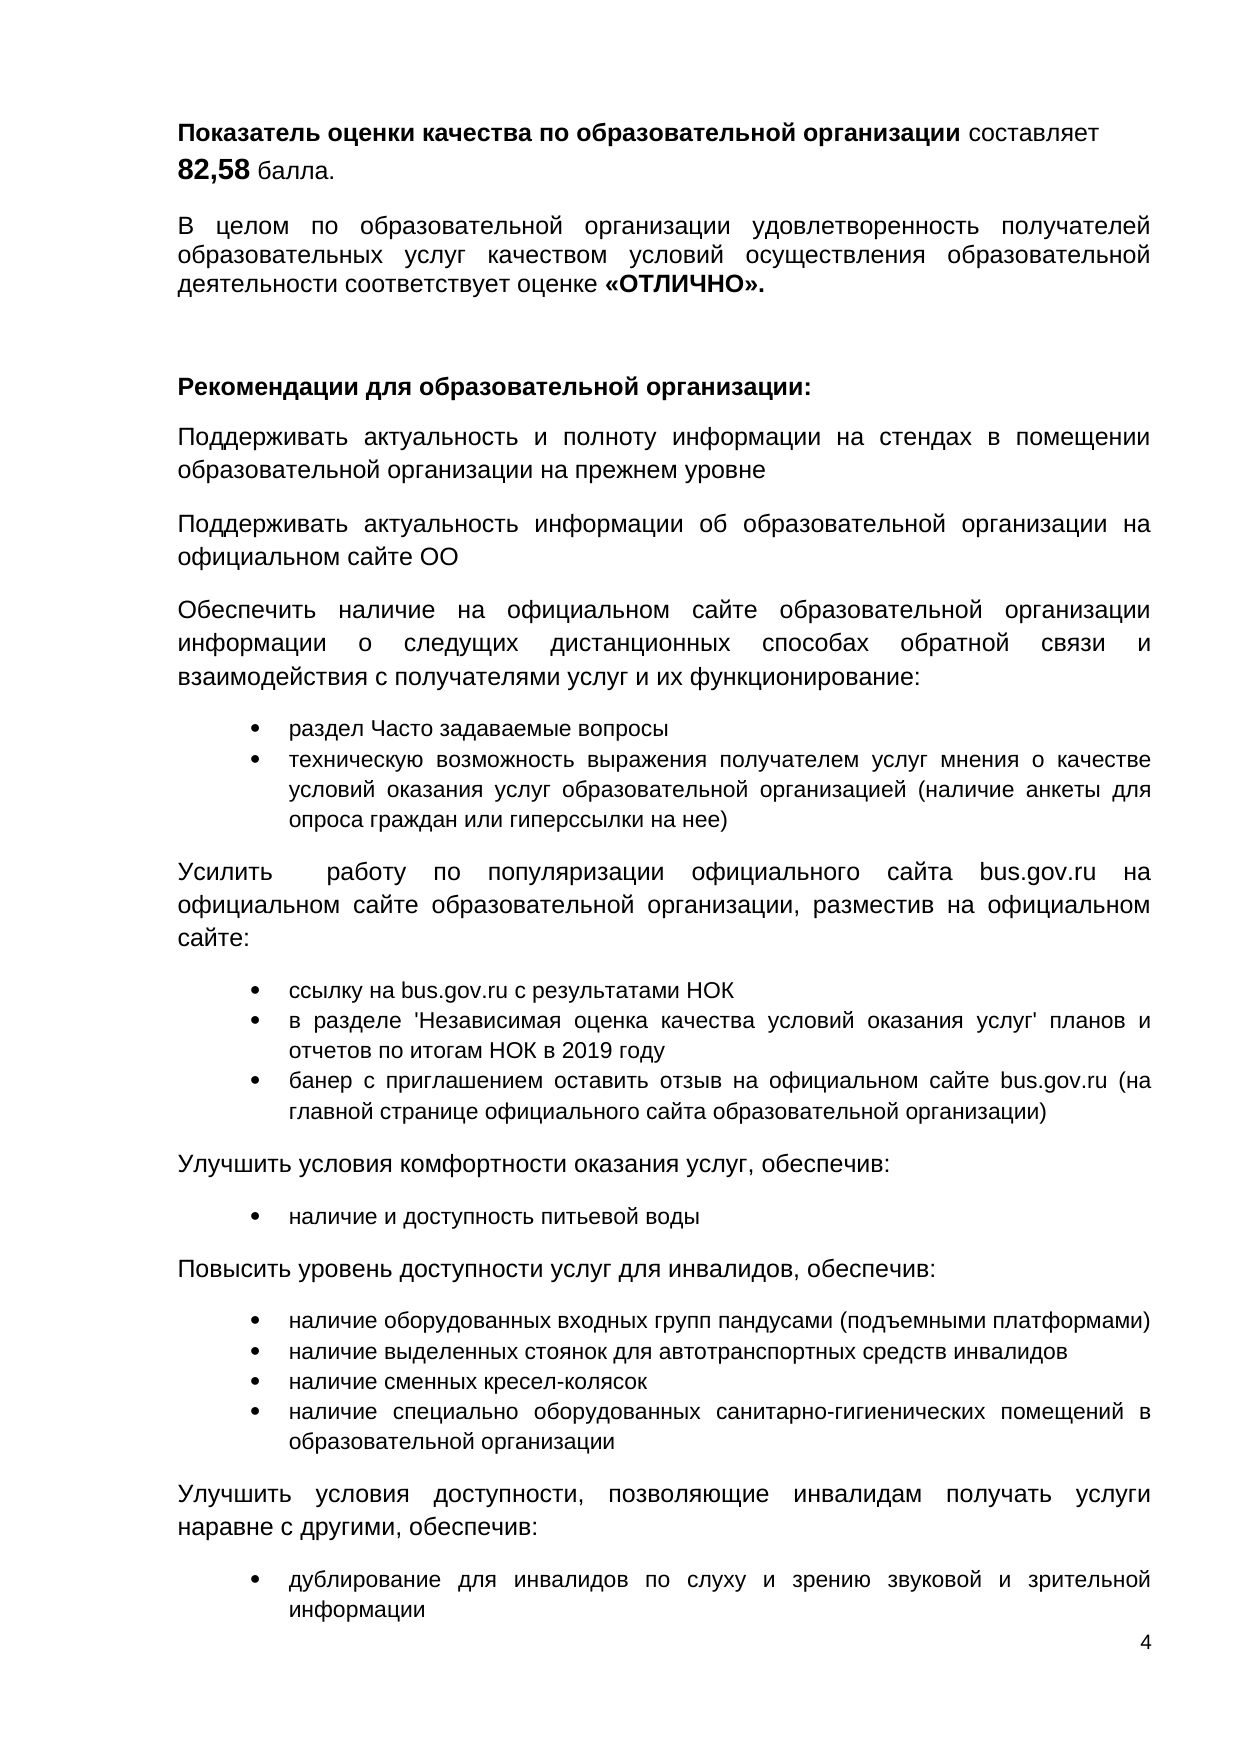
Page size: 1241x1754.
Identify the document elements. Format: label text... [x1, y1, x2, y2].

list дублирование для инвалидов по слуху и зрению звуковой и зрительной информации [251, 1566, 1152, 1623]
list наличие оборудованных входных групп пандусами (подъемными платформами) [251, 1307, 1152, 1334]
text Обеспечить наличие на официальном сайте образовательной организации информации о следущих дистанционных способах обратной связи и взаимодействия с получателями услуг и их функционирование: [177, 595, 1152, 690]
list в разделе 'Независимая оценка качества условий оказания услуг' планов и отчетов по итогам НОК в 2019 году [251, 1007, 1152, 1064]
text Поддерживать актуальность информации об образовательной организации на официальном сайте ОО [177, 508, 1152, 570]
list раздел Часто задаваемые вопросы [251, 715, 1152, 742]
list наличие сменных кресел-колясок [251, 1368, 1152, 1394]
text Усилить работу по популяризации официального сайта bus.gov.ru на официальном сайте образовательной организации, разместив на официальном сайте: [177, 857, 1152, 952]
list наличие выделенных стоянок для автотранспортных средств инвалидов [251, 1338, 1152, 1364]
text Показатель оценки качества по образовательной организации составляет 82,58 балла. [177, 118, 1152, 185]
list банер с приглашением оставить отзыв на официальном сайте bus.gov.ru (на главной странице официального сайта образовательной организации) [251, 1067, 1152, 1124]
text Повысить уровень доступности услуг для инвалидов, обеспечив: [177, 1254, 1152, 1282]
list техническую возможность выражения получателем услуг мнения о качестве условий оказания услуг образовательной организацией (наличие анкеты для опроса граждан или гиперссылки на нее) [251, 746, 1152, 832]
text Рекомендации для образовательной организации: [177, 372, 1152, 401]
text В целом по образовательной организации удовлетворенность получателей образовательных услуг качеством условий осуществления образовательной деятельности соответствует оценке «ОТЛИЧНО». [177, 211, 1152, 297]
list наличие и доступность питьевой воды [251, 1203, 1152, 1229]
text Улучшить условия комфортности оказания услуг, обеспечив: [177, 1149, 1152, 1177]
text Улучшить условия доступности, позволяющие инвалидам получать услуги наравне с другими, обеспечив: [177, 1479, 1152, 1541]
text Поддерживать актуальность и полноту информации на стендах в помещении образовательной организации на прежнем уровне [177, 422, 1152, 483]
list наличие специально оборудованных санитарно-гигиенических помещений в образовательной организации [251, 1398, 1152, 1455]
list ссылку на bus.gov.ru с результатами НОК [251, 977, 1152, 1003]
